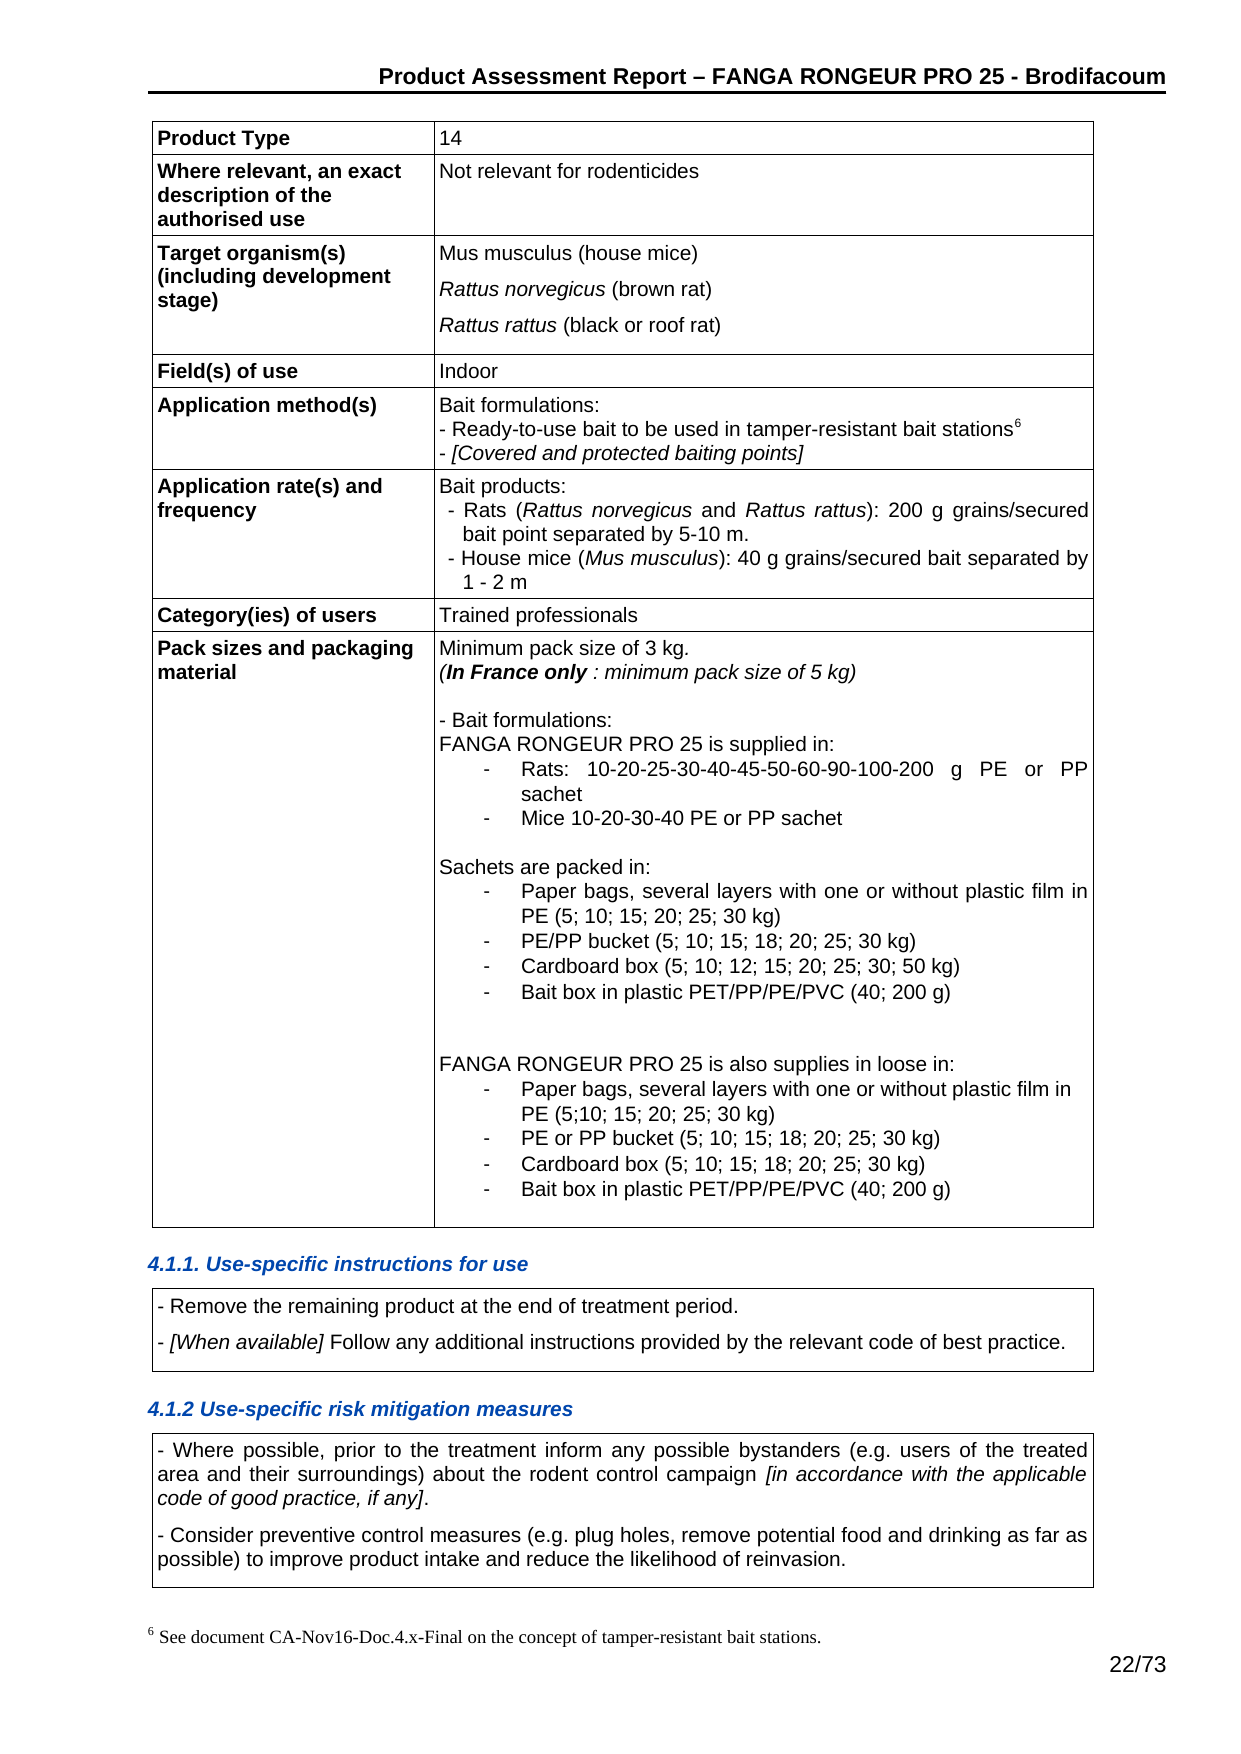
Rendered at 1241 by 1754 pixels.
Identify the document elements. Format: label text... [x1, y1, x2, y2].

table_header 14 [435, 122, 1093, 154]
table_cell Category(ies) of users [153, 599, 434, 631]
table_header - Remove the remaining product at the end of treatment period. - [When available] Follow any additional instructions provided by the relevant code of best practice. [153, 1289, 1093, 1371]
table_cell Where relevant, an exact description of the authorised use [153, 155, 434, 235]
table_cell Application rate(s) and frequency [153, 470, 434, 598]
table_cell Application method(s) [153, 388, 434, 468]
table_cell Indoor [435, 355, 1093, 387]
table_cell Target organism(s) (including development stage) [153, 236, 434, 354]
table_cell Field(s) of use [153, 355, 434, 387]
table_cell Not relevant for rodenticides [435, 155, 1093, 235]
table_cell Mus musculus (house mice) Rattus norvegicus (brown rat) Rattus rattus (black or roof rat) [435, 236, 1093, 354]
table_cell Pack sizes and packaging material [153, 632, 434, 1227]
text 4.1.2 Use-specific risk mitigation measures [148, 1397, 1166, 1421]
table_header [153, 1434, 1093, 1587]
table_cell Bait products: - Rats (Rattus norvegicus and Rattus rattus): 200 g grains/secured bait point separated by 5-10 m. - House mice (Mus musculus): 40 g grains/secured bait separated by 1 - 2 m [435, 470, 1093, 598]
table_cell Trained professionals [435, 599, 1093, 631]
table_cell Bait formulations: - Ready-to-use bait to be used in tamper-resistant bait stations - [Covered and protected baiting points] [435, 388, 1093, 468]
table_cell Minimum pack size of 3 kg. (In France only : minimum pack size of 5 kg) - Bait formulations: FANGA RONGEUR PRO 25 is supplied in: Rats: 10-20-25-30-40-45-50-60-90-100-200 g PE or PP sachet Mice 10-20-30-40 PE or PP sachet Sachets are packed in: Paper bags, several layers with one or without plastic film in PE (5; 10; 15; 20; 25; 30 kg) PE/PP bucket (5; 10; 15; 18; 20; 25; 30 kg) Cardboard box (5; 10; 12; 15; 20; 25; 30; 50 kg) Bait box in plastic PET/PP/PE/PVC (40; 200 g) FANGA RONGEUR PRO 25 is also supplies in loose in: Paper bags, several layers with one or without plastic film in PE (5;10; 15; 20; 25; 30 kg) PE or PP bucket (5; 10; 15; 18; 20; 25; 30 kg) Cardboard box (5; 10; 15; 18; 20; 25; 30 kg) Bait box in plastic PET/PP/PE/PVC (40; 200 g) [435, 632, 1093, 1227]
text 4.1.1. Use-specific instructions for use [148, 1252, 1166, 1276]
table_header Product Type [153, 122, 434, 154]
